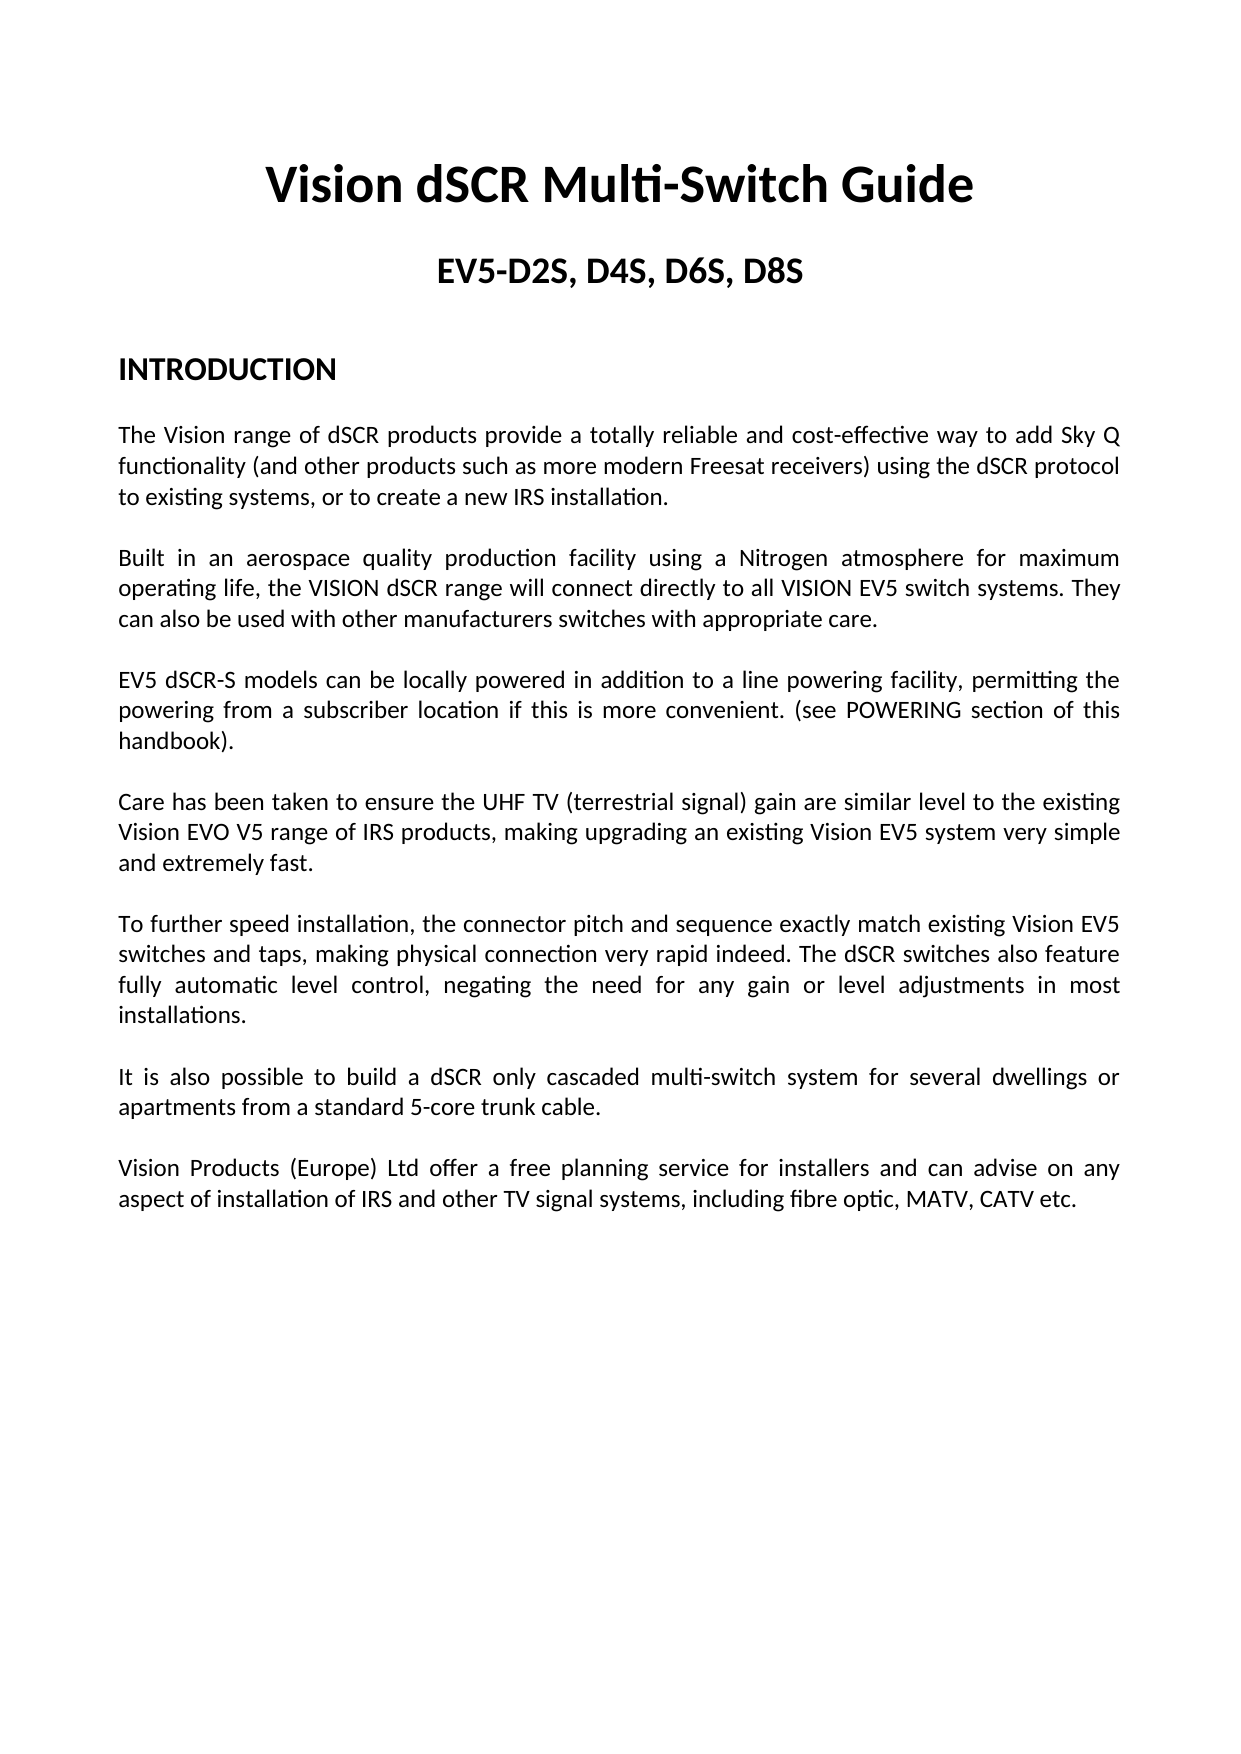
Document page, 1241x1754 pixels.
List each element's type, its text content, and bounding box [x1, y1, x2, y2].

text EV5-D2S, D4S, D6S, D8S [118, 247, 1122, 293]
text The Vision range of dSCR products provide a totally reliable and cost-effective way to add Sky Q functionality (and other products such as more modern Freesat receivers) using the dSCR protocol to existing systems, or to create a new IRS installation. [118, 420, 1122, 511]
text It is also possible to build a dSCR only cascaded multi-switch system for several dwellings or apartments from a standard 5-core trunk cable. [118, 1061, 1122, 1122]
text INTRODUCTION [118, 348, 1122, 389]
text EV5 dSCR-S models can be locally powered in addition to a line powering facility, permitting the powering from a subscriber location if this is more convenient. (see POWERING section of this handbook). [118, 664, 1122, 755]
text Vision dSCR Multi-Switch Guide [118, 150, 1122, 216]
text To further speed installation, the connector pitch and sequence exactly match existing Vision EV5 switches and taps, making physical connection very rapid indeed. The dSCR switches also feature fully automatic level control, negating the need for any gain or level adjustments in most installations. [118, 908, 1122, 1030]
text Care has been taken to ensure the UHF TV (terrestrial signal) gain are similar level to the existing Vision EVO V5 range of IRS products, making upgrading an existing Vision EV5 system very simple and extremely fast. [118, 786, 1122, 877]
text Vision Products (Europe) Ltd offer a free planning service for installers and can advise on any aspect of installation of IRS and other TV signal systems, including fibre optic, MATV, CATV etc. [118, 1152, 1122, 1213]
text Built in an aerospace quality production facility using a Nitrogen atmosphere for maximum operating life, the VISION dSCR range will connect directly to all VISION EV5 switch systems. They can also be used with other manufacturers switches with appropriate care. [118, 542, 1122, 633]
